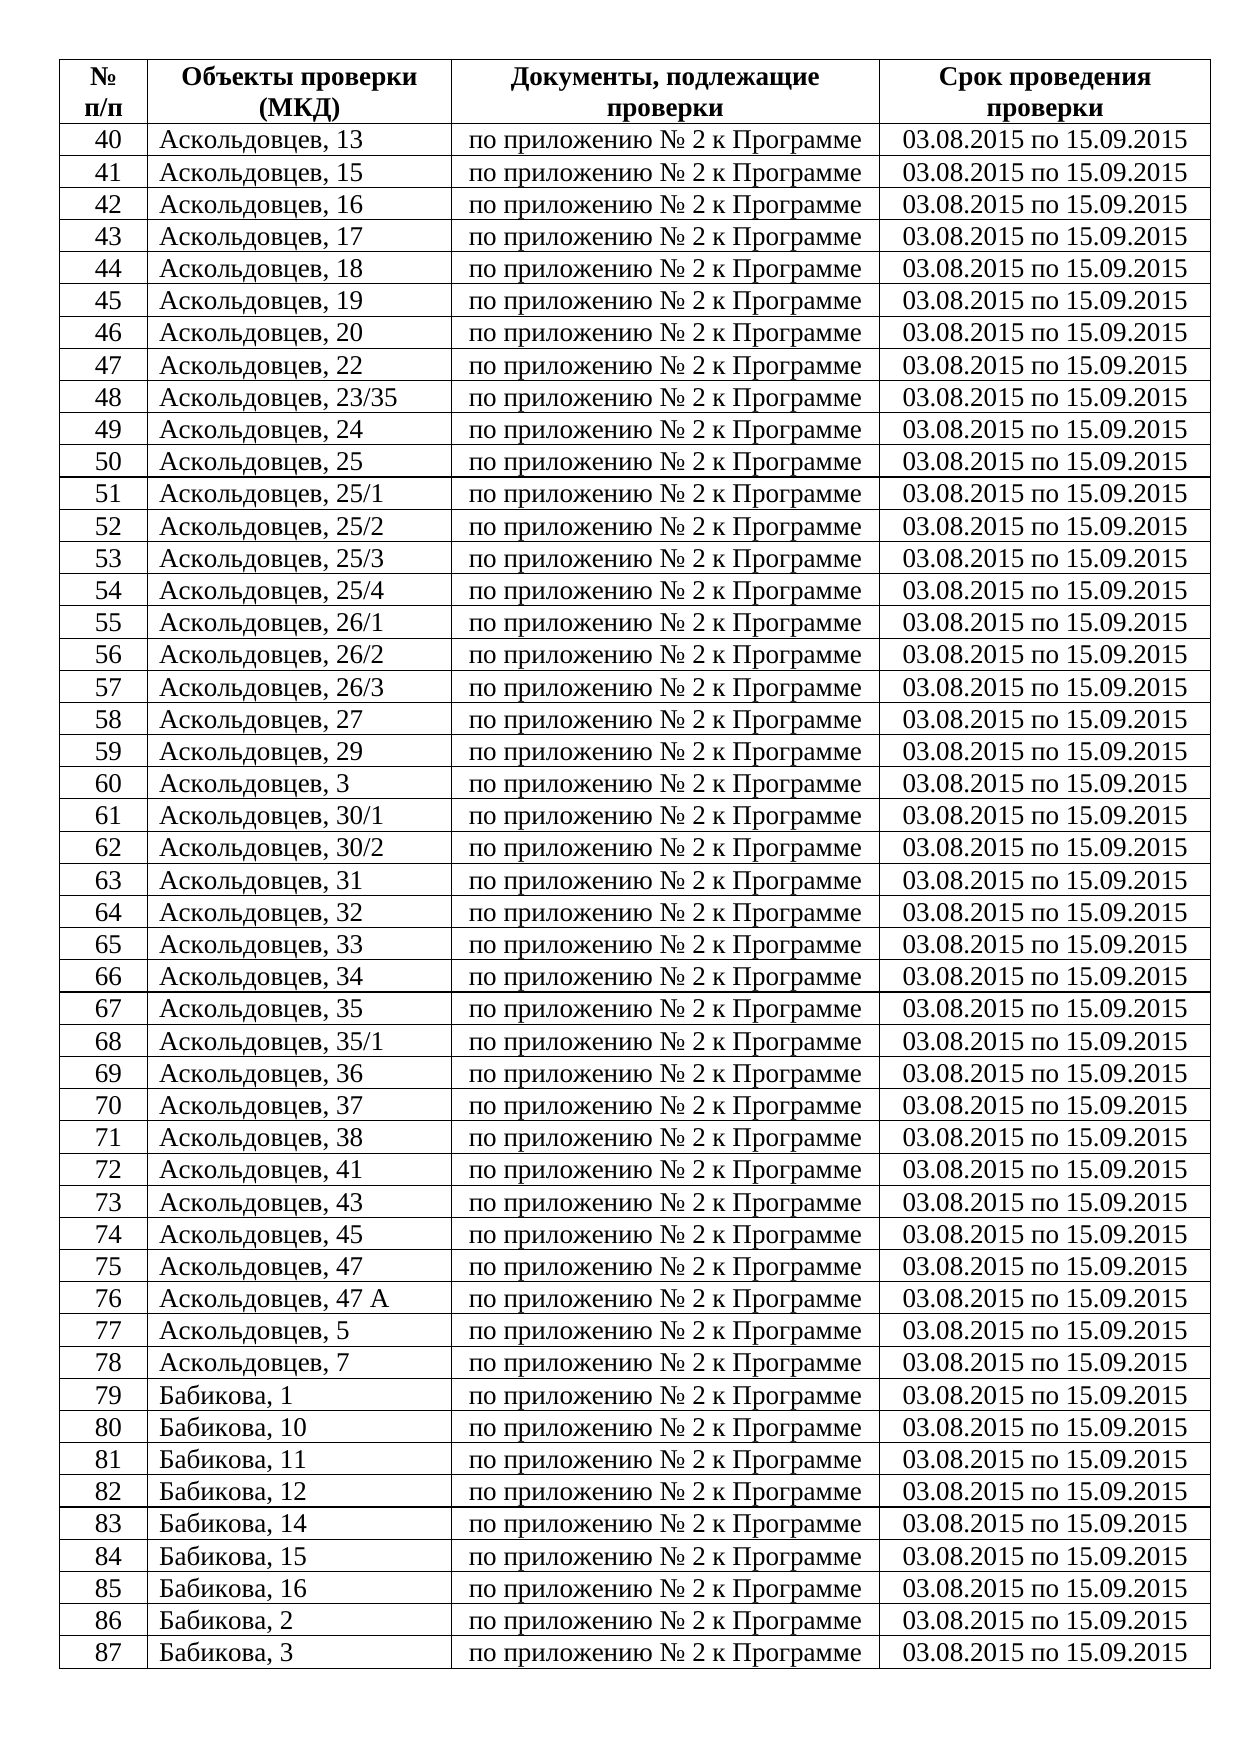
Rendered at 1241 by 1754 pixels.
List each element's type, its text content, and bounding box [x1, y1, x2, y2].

table_cell 03.08.2015 по 15.09.2015 [880, 317, 1210, 348]
table_cell 03.08.2015 по 15.09.2015 [880, 1121, 1210, 1152]
table_cell [60, 284, 147, 316]
table_cell 03.08.2015 по 15.09.2015 [880, 1572, 1210, 1603]
table_cell по приложению № 2 к Программе [452, 864, 879, 895]
table_cell Аскольдовцев, 27 [148, 703, 451, 734]
table_cell [60, 1572, 147, 1603]
table_cell 03.08.2015 по 15.09.2015 [880, 1347, 1210, 1378]
table_cell Бабикова, 11 [148, 1443, 451, 1474]
table_cell Аскольдовцев, 13 [148, 124, 451, 154]
table_cell по приложению № 2 к Программе [452, 735, 879, 766]
table_cell Бабикова, 10 [148, 1411, 451, 1442]
table_cell по приложению № 2 к Программе [452, 1250, 879, 1281]
table_cell 03.08.2015 по 15.09.2015 [880, 735, 1210, 766]
table_cell [60, 767, 147, 798]
table_cell 03.08.2015 по 15.09.2015 [880, 445, 1210, 476]
table_cell по приложению № 2 к Программе [452, 1347, 879, 1378]
table_cell 03.08.2015 по 15.09.2015 [880, 799, 1210, 831]
table_cell по приложению № 2 к Программе [452, 1443, 879, 1474]
table_cell [60, 413, 147, 444]
table_cell по приложению № 2 к Программе [452, 156, 879, 187]
table_cell Аскольдовцев, 25/1 [148, 478, 451, 509]
table_cell Аскольдовцев, 45 [148, 1218, 451, 1249]
table_cell [60, 381, 147, 412]
table_cell по приложению № 2 к Программе [452, 1540, 879, 1571]
table_cell Аскольдовцев, 5 [148, 1314, 451, 1346]
table_cell Аскольдовцев, 25/4 [148, 574, 451, 605]
table_cell 03.08.2015 по 15.09.2015 [880, 1057, 1210, 1088]
table_cell 03.08.2015 по 15.09.2015 [880, 542, 1210, 573]
table_cell Аскольдовцев, 35 [148, 993, 451, 1024]
table_cell 03.08.2015 по 15.09.2015 [880, 1475, 1210, 1506]
table_cell по приложению № 2 к Программе [452, 799, 879, 831]
table_cell [60, 188, 147, 219]
table_cell Аскольдовцев, 26/3 [148, 671, 451, 702]
table_cell [60, 1154, 147, 1184]
table_cell [60, 1025, 147, 1056]
table_cell 03.08.2015 по 15.09.2015 [880, 284, 1210, 316]
table_cell по приложению № 2 к Программе [452, 510, 879, 541]
table_cell по приложению № 2 к Программе [452, 349, 879, 380]
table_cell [452, 124, 879, 154]
table_cell Аскольдовцев, 30/1 [148, 799, 451, 831]
table_cell 03.08.2015 по 15.09.2015 [880, 1282, 1210, 1313]
table_cell [60, 1314, 147, 1346]
table_cell 03.08.2015 по 15.09.2015 [880, 703, 1210, 734]
table_cell 03.08.2015 по 15.09.2015 [880, 381, 1210, 412]
table_cell [60, 1411, 147, 1442]
table_cell по приложению № 2 к Программе [452, 1186, 879, 1217]
table_cell Аскольдовцев, 36 [148, 1057, 451, 1088]
table_cell [60, 124, 147, 154]
table_cell [60, 1475, 147, 1506]
table_cell 03.08.2015 по 15.09.2015 [880, 671, 1210, 702]
table_cell по приложению № 2 к Программе [452, 896, 879, 927]
table_cell [60, 1218, 147, 1249]
table_cell [60, 1604, 147, 1635]
table_cell 03.08.2015 по 15.09.2015 [880, 252, 1210, 283]
table_cell Аскольдовцев, 19 [148, 284, 451, 316]
table_cell по приложению № 2 к Программе [452, 1314, 879, 1346]
table_cell Аскольдовцев, 41 [148, 1154, 451, 1184]
table_cell Аскольдовцев, 15 [148, 156, 451, 187]
table_cell по приложению № 2 к Программе [452, 606, 879, 637]
table_cell по приложению № 2 к Программе [452, 478, 879, 509]
table_cell по приложению № 2 к Программе [452, 445, 879, 476]
table_cell по приложению № 2 к Программе [452, 317, 879, 348]
table_cell по приложению № 2 к Программе [452, 639, 879, 669]
table_cell 03.08.2015 по 15.09.2015 [880, 639, 1210, 669]
table_cell 03.08.2015 по 15.09.2015 [880, 1218, 1210, 1249]
table_cell [60, 1282, 147, 1313]
table_cell Бабикова, 16 [148, 1572, 451, 1603]
table_cell 03.08.2015 по 15.09.2015 [880, 188, 1210, 219]
table_cell по приложению № 2 к Программе [452, 960, 879, 991]
table_cell по приложению № 2 к Программе [452, 381, 879, 412]
table_cell 03.08.2015 по 15.09.2015 [880, 896, 1210, 927]
table_cell [60, 864, 147, 895]
table_cell [60, 156, 147, 187]
table_cell [60, 1508, 147, 1539]
table_cell по приложению № 2 к Программе [452, 252, 879, 283]
table_cell [60, 896, 147, 927]
table_cell по приложению № 2 к Программе [452, 188, 879, 219]
table_cell Аскольдовцев, 24 [148, 413, 451, 444]
table_cell [60, 1186, 147, 1217]
table_cell 03.08.2015 по 15.09.2015 [880, 1443, 1210, 1474]
table_cell 03.08.2015 по 15.09.2015 [880, 1540, 1210, 1571]
table_cell по приложению № 2 к Программе [452, 1282, 879, 1313]
table_cell [60, 445, 147, 476]
table_cell 03.08.2015 по 15.09.2015 [880, 1089, 1210, 1120]
table_cell Бабикова, 14 [148, 1508, 451, 1539]
table_cell по приложению № 2 к Программе [452, 671, 879, 702]
table_cell 03.08.2015 по 15.09.2015 [880, 606, 1210, 637]
table_cell 03.08.2015 по 15.09.2015 [880, 156, 1210, 187]
table_cell 03.08.2015 по 15.09.2015 [880, 220, 1210, 251]
table_cell 03.08.2015 по 15.09.2015 [880, 1186, 1210, 1217]
table_cell 03.08.2015 по 15.09.2015 [880, 1250, 1210, 1281]
table_cell 03.08.2015 по 15.09.2015 [880, 1025, 1210, 1056]
table_cell [60, 1057, 147, 1088]
table_cell Аскольдовцев, 18 [148, 252, 451, 283]
table_cell Аскольдовцев, 38 [148, 1121, 451, 1152]
table_cell [60, 478, 147, 509]
table_header Срок проведения проверки [880, 60, 1210, 122]
table_cell 03.08.2015 по 15.09.2015 [880, 1379, 1210, 1410]
table_cell [60, 510, 147, 541]
table_cell Аскольдовцев, 25/3 [148, 542, 451, 573]
table_cell Бабикова, 1 [148, 1379, 451, 1410]
table_cell по приложению № 2 к Программе [452, 1154, 879, 1184]
table_cell Аскольдовцев, 7 [148, 1347, 451, 1378]
table_cell по приложению № 2 к Программе [452, 1508, 879, 1539]
table_cell Бабикова, 15 [148, 1540, 451, 1571]
table_cell 03.08.2015 по 15.09.2015 [880, 510, 1210, 541]
table_cell Аскольдовцев, 29 [148, 735, 451, 766]
table_cell по приложению № 2 к Программе [452, 1121, 879, 1152]
table_cell Аскольдовцев, 32 [148, 896, 451, 927]
table_cell по приложению № 2 к Программе [452, 542, 879, 573]
table_cell Аскольдовцев, 33 [148, 928, 451, 959]
table_cell Аскольдовцев, 47 А [148, 1282, 451, 1313]
table_cell Аскольдовцев, 47 [148, 1250, 451, 1281]
table_cell 03.08.2015 по 15.09.2015 [880, 1508, 1210, 1539]
table_cell [60, 1443, 147, 1474]
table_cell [452, 1636, 879, 1667]
table_cell по приложению № 2 к Программе [452, 1025, 879, 1056]
table_cell Аскольдовцев, 3 [148, 767, 451, 798]
table_cell [60, 1636, 147, 1667]
table_cell [60, 799, 147, 831]
table_cell Аскольдовцев, 23/35 [148, 381, 451, 412]
table_cell Бабикова, 2 [148, 1604, 451, 1635]
table_cell 03.08.2015 по 15.09.2015 [880, 832, 1210, 863]
table_cell Аскольдовцев, 25/2 [148, 510, 451, 541]
table_cell по приложению № 2 к Программе [452, 1572, 879, 1603]
table_cell [60, 606, 147, 637]
table_cell Аскольдовцев, 20 [148, 317, 451, 348]
table_cell по приложению № 2 к Программе [452, 413, 879, 444]
table_cell 03.08.2015 по 15.09.2015 [880, 1154, 1210, 1184]
table_cell [60, 542, 147, 573]
table_cell 03.08.2015 по 15.09.2015 [880, 1411, 1210, 1442]
table_cell 03.08.2015 по 15.09.2015 [880, 478, 1210, 509]
table_cell по приложению № 2 к Программе [452, 1218, 879, 1249]
table_cell по приложению № 2 к Программе [452, 1089, 879, 1120]
table_cell по приложению № 2 к Программе [452, 1411, 879, 1442]
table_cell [880, 124, 1210, 154]
table_cell Бабикова, 12 [148, 1475, 451, 1506]
table_cell [60, 220, 147, 251]
table_cell [60, 671, 147, 702]
table_cell Аскольдовцев, 35/1 [148, 1025, 451, 1056]
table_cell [880, 1636, 1210, 1667]
table_cell по приложению № 2 к Программе [452, 928, 879, 959]
table_cell Бабикова, 3 [148, 1636, 451, 1667]
table_cell Аскольдовцев, 34 [148, 960, 451, 991]
table_cell 03.08.2015 по 15.09.2015 [880, 864, 1210, 895]
table_cell [60, 574, 147, 605]
table_cell по приложению № 2 к Программе [452, 993, 879, 1024]
table_cell [60, 349, 147, 380]
table_cell [60, 960, 147, 991]
table_cell Аскольдовцев, 25 [148, 445, 451, 476]
table_cell [60, 1089, 147, 1120]
table_header Объекты проверки (МКД) [148, 60, 451, 122]
table_cell [60, 317, 147, 348]
table_cell 03.08.2015 по 15.09.2015 [880, 767, 1210, 798]
table_cell 03.08.2015 по 15.09.2015 [880, 349, 1210, 380]
table_cell Аскольдовцев, 16 [148, 188, 451, 219]
table_cell 03.08.2015 по 15.09.2015 [880, 993, 1210, 1024]
table_cell [60, 252, 147, 283]
table_cell Аскольдовцев, 17 [148, 220, 451, 251]
table_cell [60, 993, 147, 1024]
table_cell по приложению № 2 к Программе [452, 284, 879, 316]
table_cell Аскольдовцев, 22 [148, 349, 451, 380]
table_header Документы, подлежащие проверки [452, 60, 879, 122]
table_cell Аскольдовцев, 31 [148, 864, 451, 895]
table_cell [60, 928, 147, 959]
table_cell [60, 1540, 147, 1571]
table_cell 03.08.2015 по 15.09.2015 [880, 960, 1210, 991]
table_cell [60, 1121, 147, 1152]
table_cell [880, 1604, 1210, 1635]
table_cell по приложению № 2 к Программе [452, 832, 879, 863]
table_cell Аскольдовцев, 37 [148, 1089, 451, 1120]
table_cell по приложению № 2 к Программе [452, 1379, 879, 1410]
table_cell по приложению № 2 к Программе [452, 1475, 879, 1506]
table_cell [60, 703, 147, 734]
table_cell по приложению № 2 к Программе [452, 703, 879, 734]
table_cell Аскольдовцев, 26/1 [148, 606, 451, 637]
table_cell 03.08.2015 по 15.09.2015 [880, 574, 1210, 605]
table_cell Аскольдовцев, 26/2 [148, 639, 451, 669]
table_cell 03.08.2015 по 15.09.2015 [880, 928, 1210, 959]
table_cell по приложению № 2 к Программе [452, 220, 879, 251]
table_cell Аскольдовцев, 43 [148, 1186, 451, 1217]
table_cell по приложению № 2 к Программе [452, 1057, 879, 1088]
table_cell [60, 639, 147, 669]
table_header № п/п [60, 60, 147, 122]
table_cell по приложению № 2 к Программе [452, 574, 879, 605]
table_cell по приложению № 2 к Программе [452, 767, 879, 798]
table_cell [60, 735, 147, 766]
table_cell [60, 1379, 147, 1410]
table_cell [60, 832, 147, 863]
table_cell Аскольдовцев, 30/2 [148, 832, 451, 863]
table_cell [60, 1347, 147, 1378]
table_cell [60, 1250, 147, 1281]
table_cell 03.08.2015 по 15.09.2015 [880, 1314, 1210, 1346]
table_cell 03.08.2015 по 15.09.2015 [880, 413, 1210, 444]
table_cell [452, 1604, 879, 1635]
